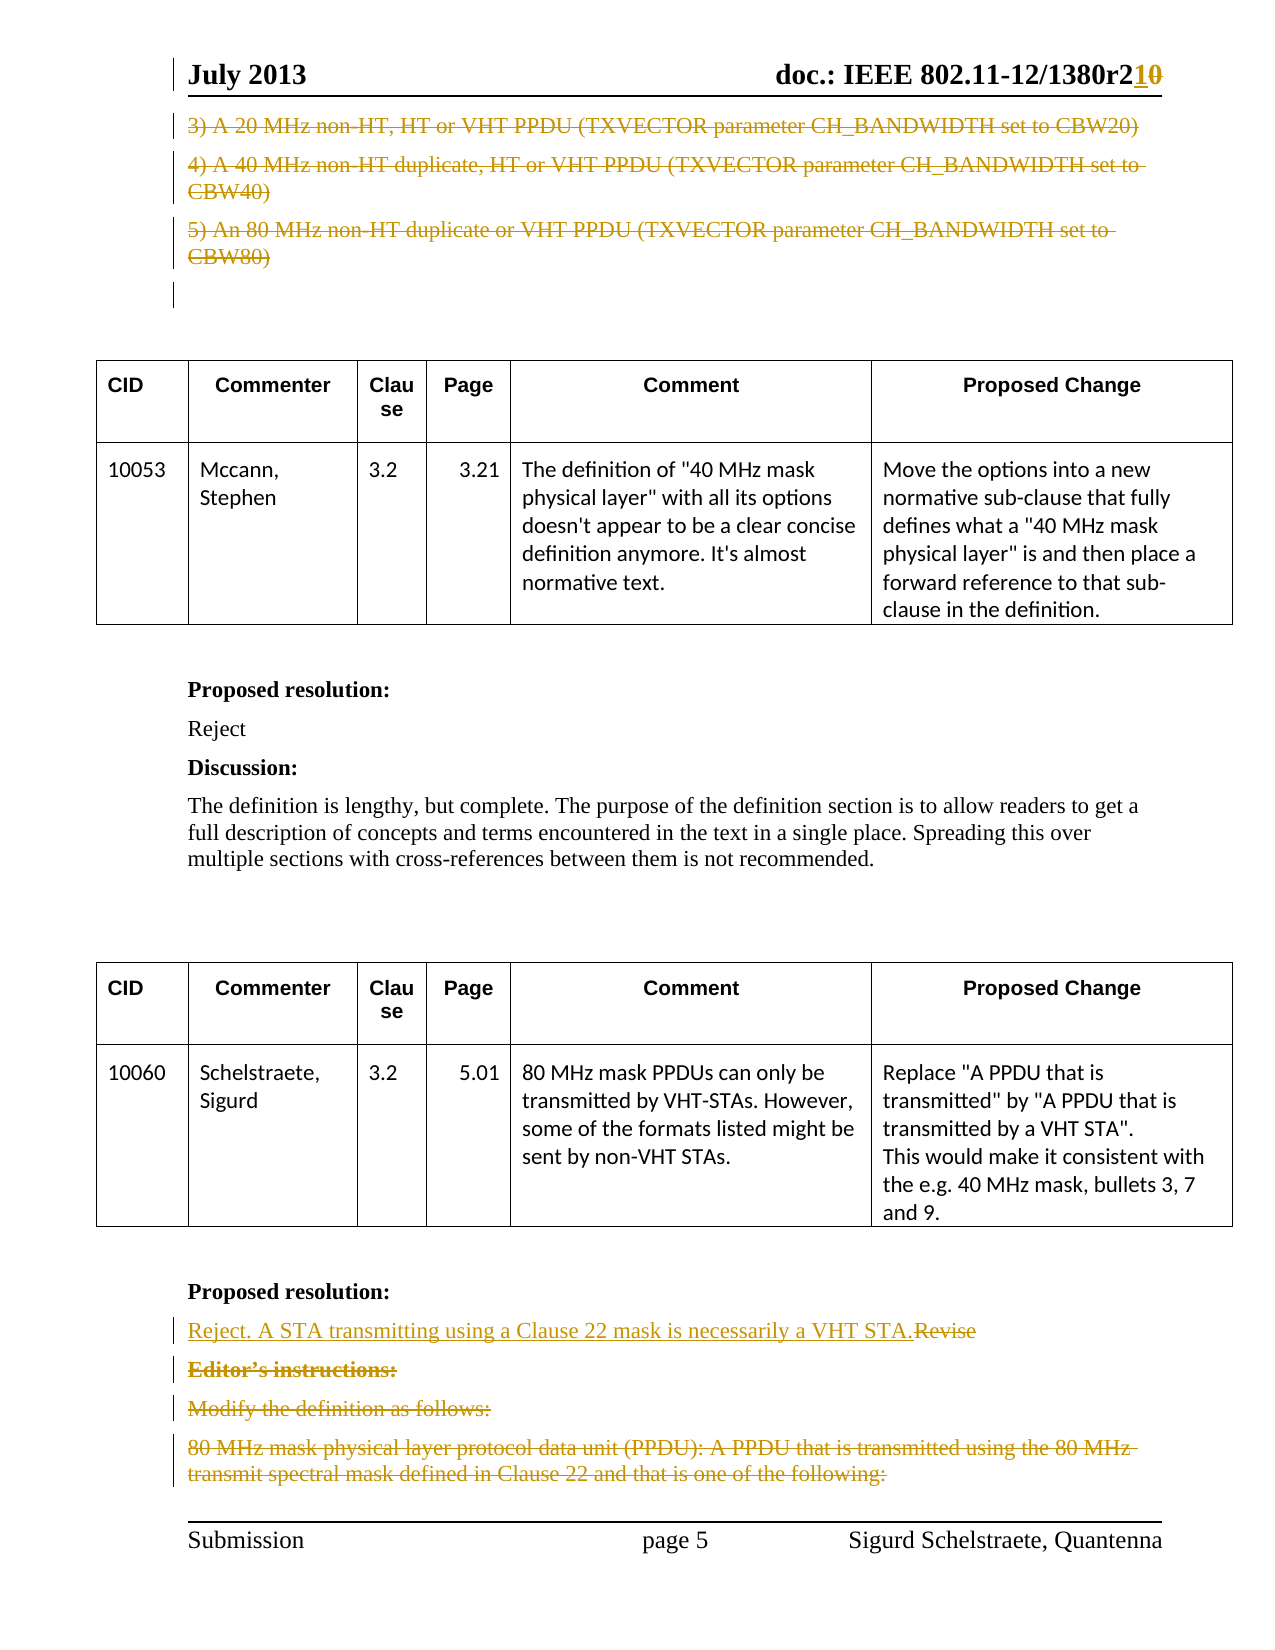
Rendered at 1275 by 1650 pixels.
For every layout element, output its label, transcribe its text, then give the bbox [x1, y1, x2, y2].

text Reject [187, 715, 1162, 741]
table_header Page [427, 963, 510, 1044]
table_cell Replace "A PPDU that is transmitted" by "A PPDU that is transmitted by a VHT STA". This would make it consistent with the e.g. 40 MHz mask, bullets 3, 7 and 9. [872, 1045, 1232, 1226]
table_header Page [427, 361, 510, 442]
table_header Commenter [189, 963, 357, 1044]
table_cell Mccann, Stephen [189, 443, 357, 624]
table_cell Schelstraete, Sigurd [189, 1045, 357, 1226]
table_header Proposed Change [872, 361, 1232, 442]
table_cell 3.2 [358, 1045, 426, 1226]
table_header CID [97, 361, 188, 442]
table_header Clause [358, 963, 426, 1044]
table_cell 5.01 [427, 1045, 510, 1226]
text The definition is lengthy, but complete. The purpose of the definition section is to allow readers to get a full description of concepts and terms encountered in the text in a single place. Spreading this over multiple sections with cross-references between them is not recommended. [187, 793, 1162, 872]
table_cell 80 MHz mask PPDUs can only be transmitted by VHT-STAs. However, some of the formats listed might be sent by non-VHT STAs. [511, 1045, 871, 1226]
table_cell 10060 [97, 1045, 188, 1226]
table_header Comment [511, 361, 871, 442]
table_header Proposed Change [872, 963, 1232, 1044]
table_header CID [97, 963, 188, 1044]
table_header Comment [511, 963, 871, 1044]
table_header Clause [358, 361, 426, 442]
table_cell 3.2 [358, 443, 426, 624]
text Discussion: [187, 754, 1162, 780]
table_cell 10053 [97, 443, 188, 624]
text Proposed resolution: [187, 1278, 1162, 1305]
table_cell 3.21 [427, 443, 510, 624]
table_cell The definition of "40 MHz mask physical layer" with all its options doesn't appear to be a clear concise definition anymore. It's almost normative text. [511, 443, 871, 624]
text Proposed resolution: [187, 676, 1162, 702]
table_cell Move the options into a new normative sub-clause that fully defines what a "40 MHz mask physical layer" is and then place a forward reference to that sub-clause in the definition. [872, 443, 1232, 624]
table_header Commenter [189, 361, 357, 442]
